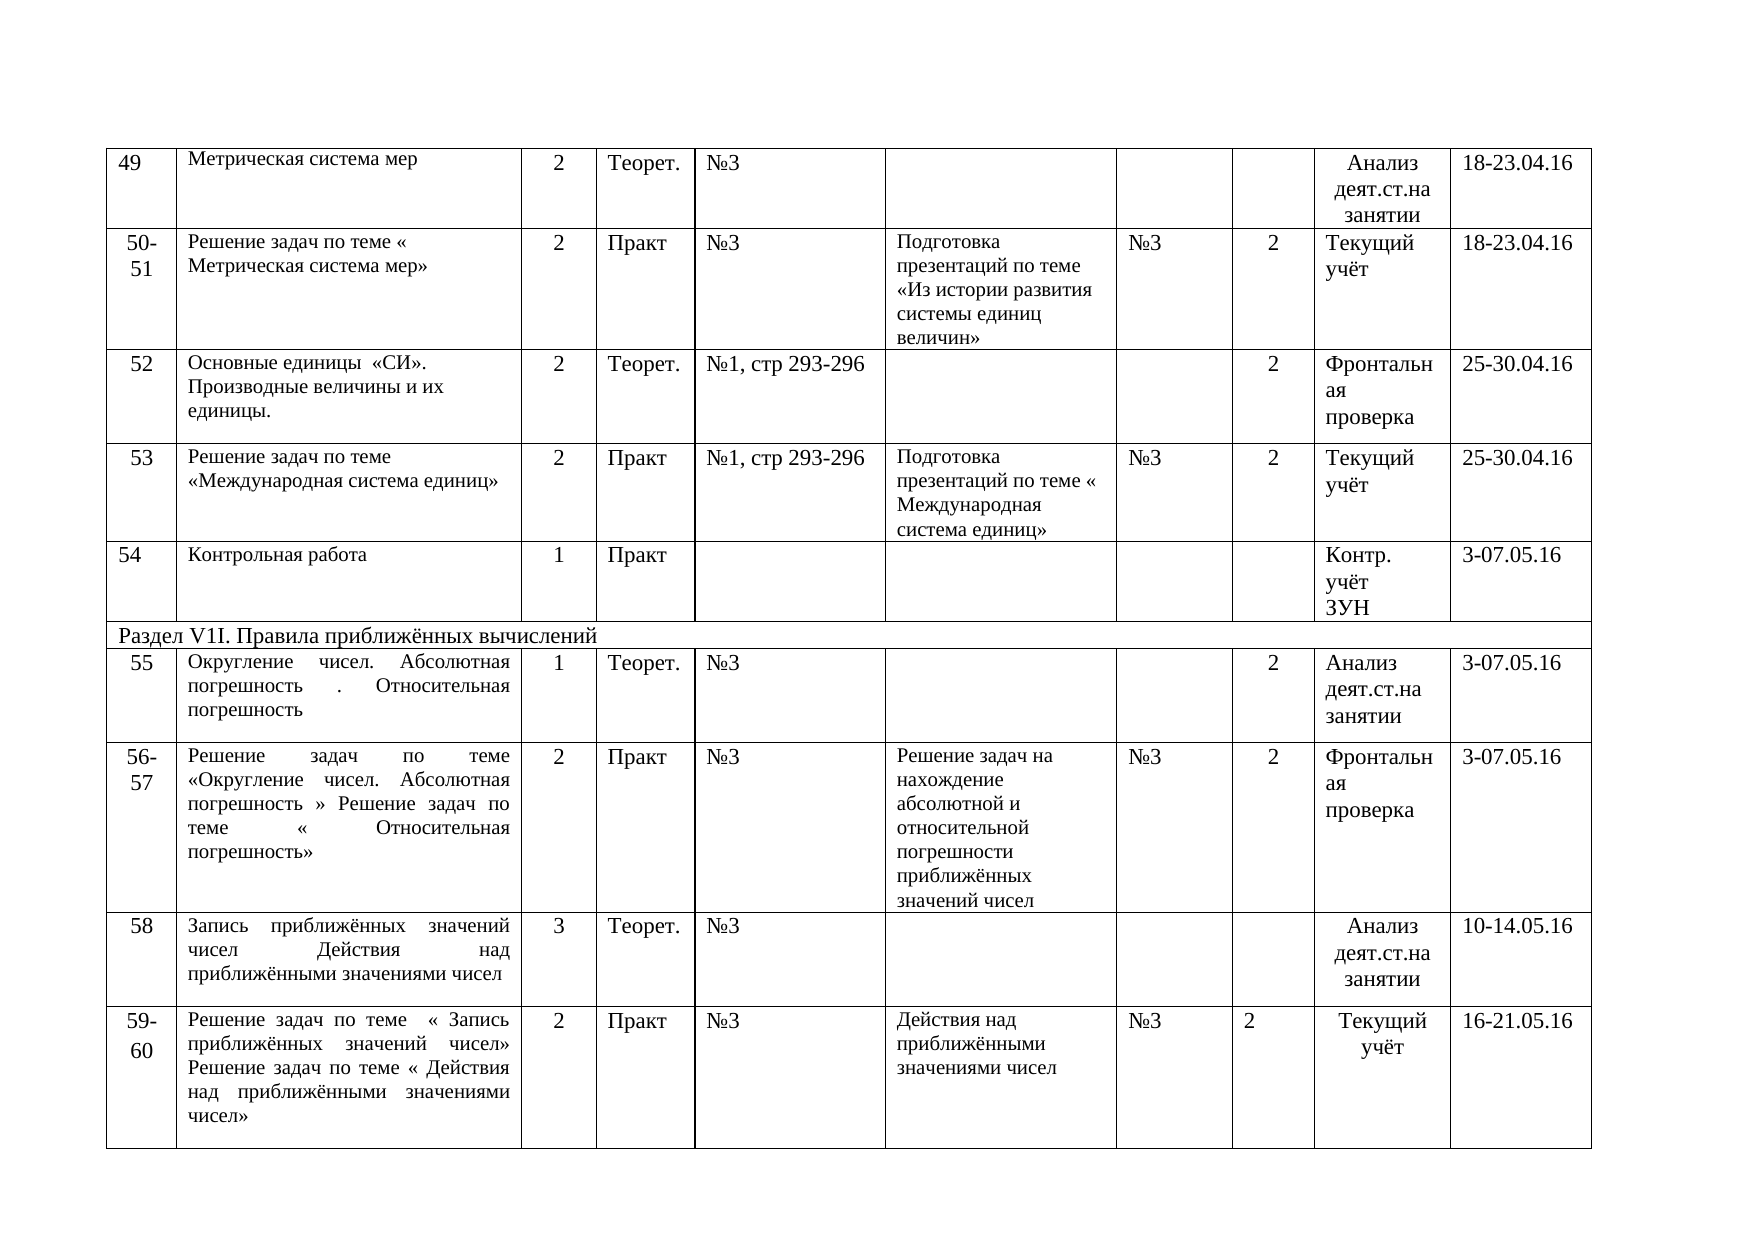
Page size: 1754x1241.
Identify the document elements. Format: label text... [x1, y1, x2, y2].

table_cell 2 [1233, 743, 1314, 912]
table_cell Анализ деят.ст.на занятии [1315, 913, 1450, 1006]
table_cell Текущий учёт [1315, 444, 1450, 541]
table_cell 55 [107, 649, 176, 742]
table_cell Практ [597, 542, 694, 621]
table_cell Решение задач на нахождение абсолютной и относительной погрешности приближённых значений чисел [886, 743, 1116, 912]
table_cell №1, стр 293-296 [696, 444, 885, 541]
table_cell №1, стр 293-296 [696, 350, 885, 443]
table_cell 2 [522, 1007, 596, 1148]
table_cell Решение задач по теме «Международная система единиц» [177, 444, 521, 541]
table_cell Подготовка презентаций по теме « Международная система единиц» [886, 444, 1116, 541]
table_cell [886, 542, 1116, 621]
table_cell Фронтальная проверка [1315, 350, 1450, 443]
table_cell 3-07.05.16 [1451, 743, 1591, 912]
table_cell Анализ деят.ст.на занятии [1315, 649, 1450, 742]
table_cell Подготовка презентаций по теме «Из истории развития системы единиц величин» [886, 229, 1116, 349]
table_cell [886, 350, 1116, 443]
table_cell №3 [696, 913, 885, 1006]
table_cell Контр. учёт ЗУН [1315, 542, 1450, 621]
table_cell 49 [107, 149, 176, 228]
table_cell [1117, 913, 1232, 1006]
table_cell [1117, 149, 1232, 228]
table_cell 2 [1233, 444, 1314, 541]
table_cell 2 [522, 743, 596, 912]
table_cell №3 [1117, 1007, 1232, 1148]
table_cell Текущий учёт [1315, 1007, 1450, 1148]
table_cell 58 [107, 913, 176, 1006]
table_cell 25-30.04.16 [1451, 444, 1591, 541]
table_cell 10-14.05.16 [1451, 913, 1591, 1006]
table_cell Теорет. [597, 350, 694, 443]
table_cell 59-60 [107, 1007, 176, 1148]
table_cell [886, 149, 1116, 228]
table_cell Основные единицы «СИ». Производные величины и их единицы. [177, 350, 521, 443]
table_cell 56-57 [107, 743, 176, 912]
table_cell 3-07.05.16 [1451, 542, 1591, 621]
table_cell 18-23.04.16 [1451, 149, 1591, 228]
table_cell 2 [522, 350, 596, 443]
table_cell 2 [1233, 229, 1314, 349]
table_cell Фронтальная проверка [1315, 743, 1450, 912]
table_cell №3 [696, 149, 885, 228]
table_cell 25-30.04.16 [1451, 350, 1591, 443]
table_cell Решение задач по теме « Запись приближённых значений чисел» Решение задач по теме « Действия над приближёнными значениями чисел» [177, 1007, 521, 1148]
table_cell Решение задач по теме «Округление чисел. Абсолютная погрешность » Решение задач по теме « Относительная погрешность» [177, 743, 521, 912]
table_cell 2 [1233, 350, 1314, 443]
table_cell [696, 542, 885, 621]
table_cell №3 [696, 1007, 885, 1148]
table_cell Анализ деят.ст.на занятии [1315, 149, 1450, 228]
table_cell №3 [1117, 229, 1232, 349]
table_cell Теорет. [597, 149, 694, 228]
table_cell Раздел V1I. Правила приближённых вычислений [107, 622, 1591, 648]
table_cell 50-51 [107, 229, 176, 349]
table_cell [1233, 913, 1314, 1006]
table_cell №3 [696, 649, 885, 742]
table_cell [1233, 149, 1314, 228]
table_cell 1 [522, 649, 596, 742]
table_cell 16-21.05.16 [1451, 1007, 1591, 1148]
table_cell №3 [696, 743, 885, 912]
table_cell [1233, 542, 1314, 621]
table_cell 2 [1233, 1007, 1314, 1148]
table_cell Практ [597, 229, 694, 349]
table_cell [1117, 542, 1232, 621]
table_cell 2 [522, 149, 596, 228]
table_cell 53 [107, 444, 176, 541]
table_cell 2 [522, 444, 596, 541]
table_cell Решение задач по теме « Метрическая система мер» [177, 229, 521, 349]
table_cell Контрольная работа [177, 542, 521, 621]
table_cell 2 [1233, 649, 1314, 742]
table_cell №3 [1117, 444, 1232, 541]
table_cell [886, 913, 1116, 1006]
table_cell №3 [1117, 743, 1232, 912]
table_cell 3 [522, 913, 596, 1006]
table_cell Практ [597, 1007, 694, 1148]
table_cell Метрическая система мер [177, 149, 521, 228]
table_cell Практ [597, 444, 694, 541]
table_cell Действия над приближёнными значениями чисел [886, 1007, 1116, 1148]
table_cell 1 [522, 542, 596, 621]
table_cell [1117, 350, 1232, 443]
table_cell Практ [597, 743, 694, 912]
table_cell [886, 649, 1116, 742]
table_cell 3-07.05.16 [1451, 649, 1591, 742]
table_cell Запись приближённых значений чисел Действия над приближёнными значениями чисел [177, 913, 521, 1006]
table_cell [1117, 649, 1232, 742]
table_cell №3 [696, 229, 885, 349]
table_cell 54 [107, 542, 176, 621]
table_cell Теорет. [597, 913, 694, 1006]
table_cell 18-23.04.16 [1451, 229, 1591, 349]
table_cell 52 [107, 350, 176, 443]
table_cell Округление чисел. Абсолютная погрешность . Относительная погрешность [177, 649, 521, 742]
table_cell Текущий учёт [1315, 229, 1450, 349]
table_cell Теорет. [597, 649, 694, 742]
table_cell 2 [522, 229, 596, 349]
